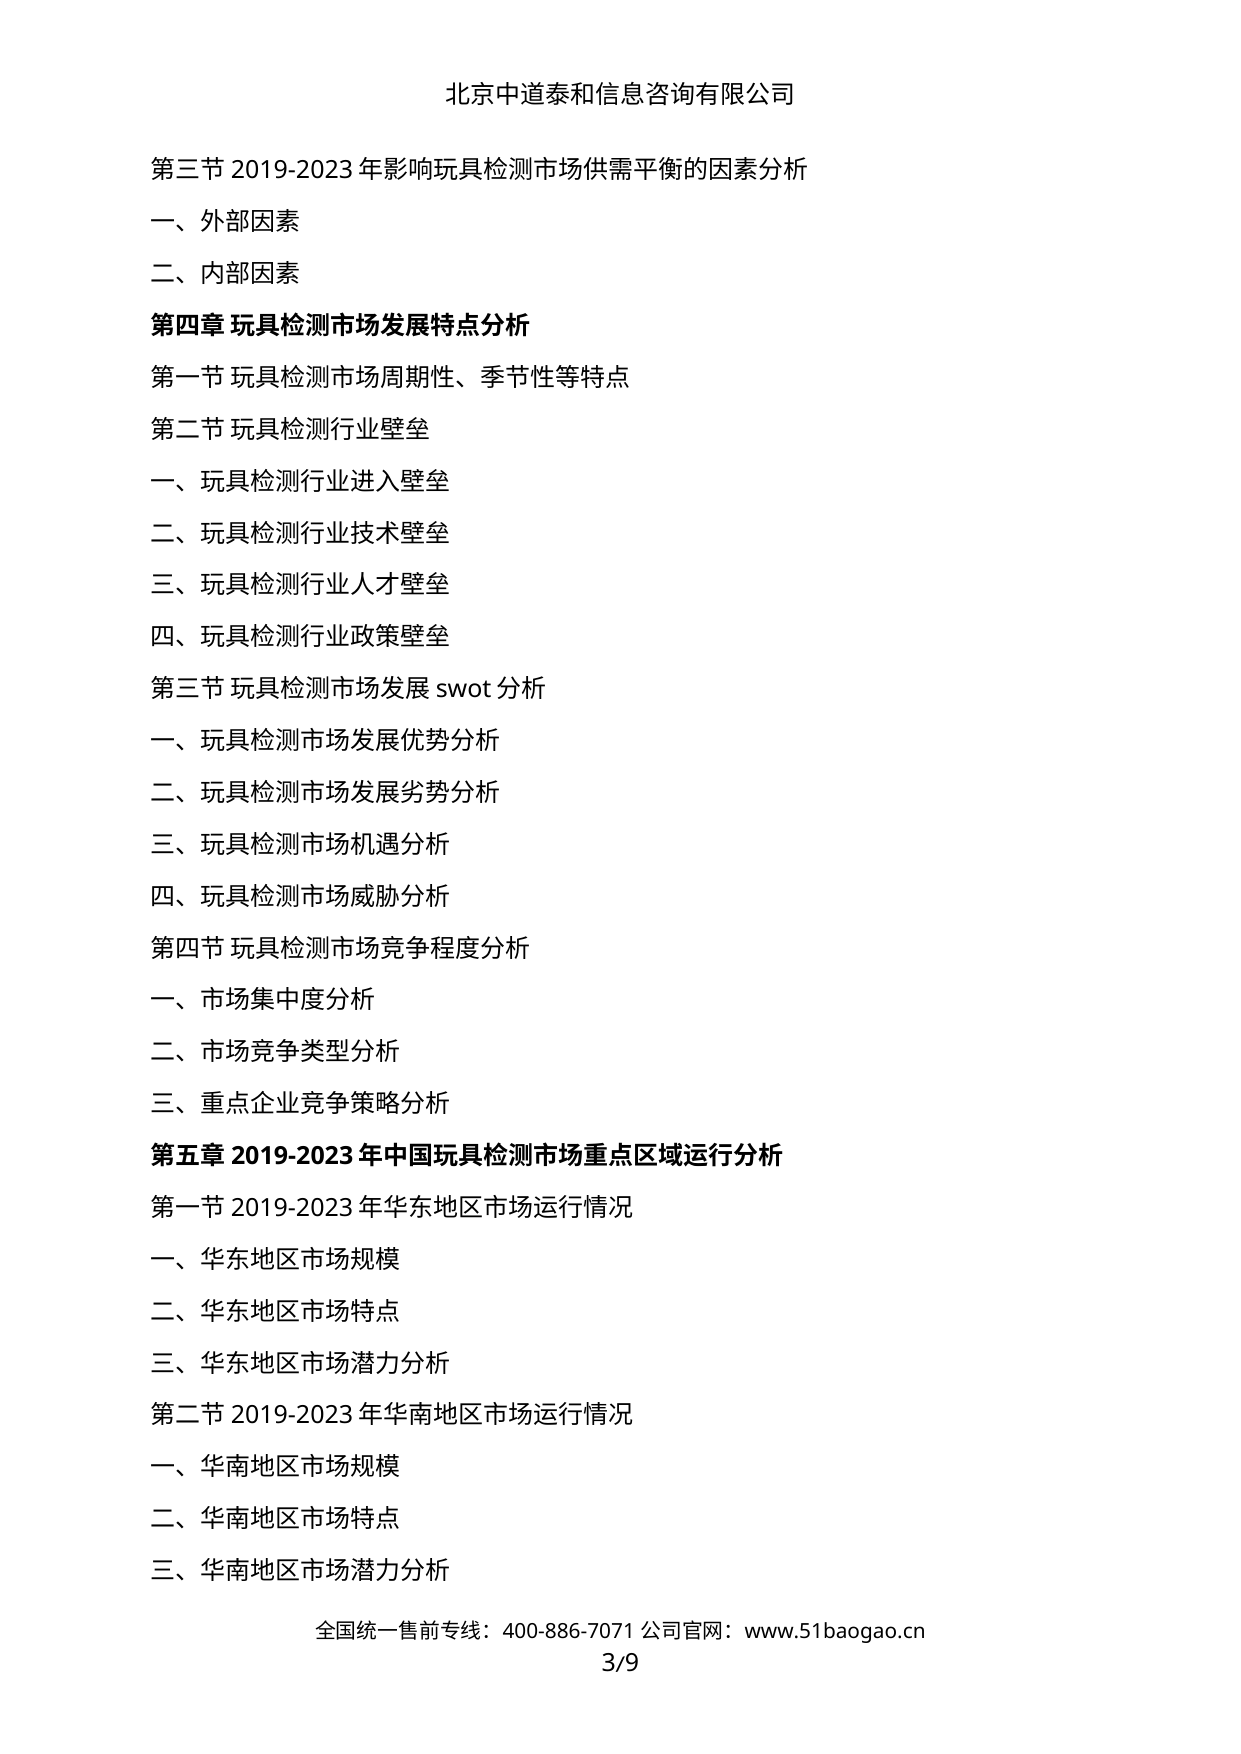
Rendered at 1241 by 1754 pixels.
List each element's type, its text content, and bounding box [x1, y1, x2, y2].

text 第一节 玩具检测市场周期性、季节性等特点 [150, 357, 1090, 394]
text 一、外部因素 [150, 202, 1090, 238]
text 二、内部因素 [150, 254, 1090, 290]
text 四、玩具检测行业政策壁垒 [150, 617, 1090, 653]
text 一、市场集中度分析 [150, 980, 1090, 1016]
text 第四节 玩具检测市场竞争程度分析 [150, 928, 1090, 964]
text 二、玩具检测行业技术壁垒 [150, 513, 1090, 549]
text 二、玩具检测市场发展劣势分析 [150, 772, 1090, 809]
text 三、华东地区市场潜力分析 [150, 1343, 1090, 1379]
text 三、玩具检测市场机遇分析 [150, 824, 1090, 861]
text 第五章 2019-2023年中国玩具检测市场重点区域运行分析 [150, 1136, 1090, 1172]
text 二、市场竞争类型分析 [150, 1032, 1090, 1068]
text 第三节 玩具检测市场发展swot分析 [150, 669, 1090, 705]
text 三、玩具检测行业人才壁垒 [150, 565, 1090, 601]
text 二、华南地区市场特点 [150, 1499, 1090, 1535]
text 一、华南地区市场规模 [150, 1447, 1090, 1483]
text 一、玩具检测行业进入壁垒 [150, 461, 1090, 497]
text 一、华东地区市场规模 [150, 1239, 1090, 1276]
text 第四章 玩具检测市场发展特点分析 [150, 306, 1090, 342]
text 第二节 玩具检测行业壁垒 [150, 409, 1090, 446]
text 第一节 2019-2023年华东地区市场运行情况 [150, 1187, 1090, 1224]
text 一、玩具检测市场发展优势分析 [150, 721, 1090, 757]
text 三、重点企业竞争策略分析 [150, 1084, 1090, 1120]
text 第二节 2019-2023年华南地区市场运行情况 [150, 1395, 1090, 1431]
text 三、华南地区市场潜力分析 [150, 1551, 1090, 1587]
text 二、华东地区市场特点 [150, 1291, 1090, 1327]
text 第三节 2019-2023年影响玩具检测市场供需平衡的因素分析 [150, 150, 1090, 186]
text 四、玩具检测市场威胁分析 [150, 876, 1090, 912]
